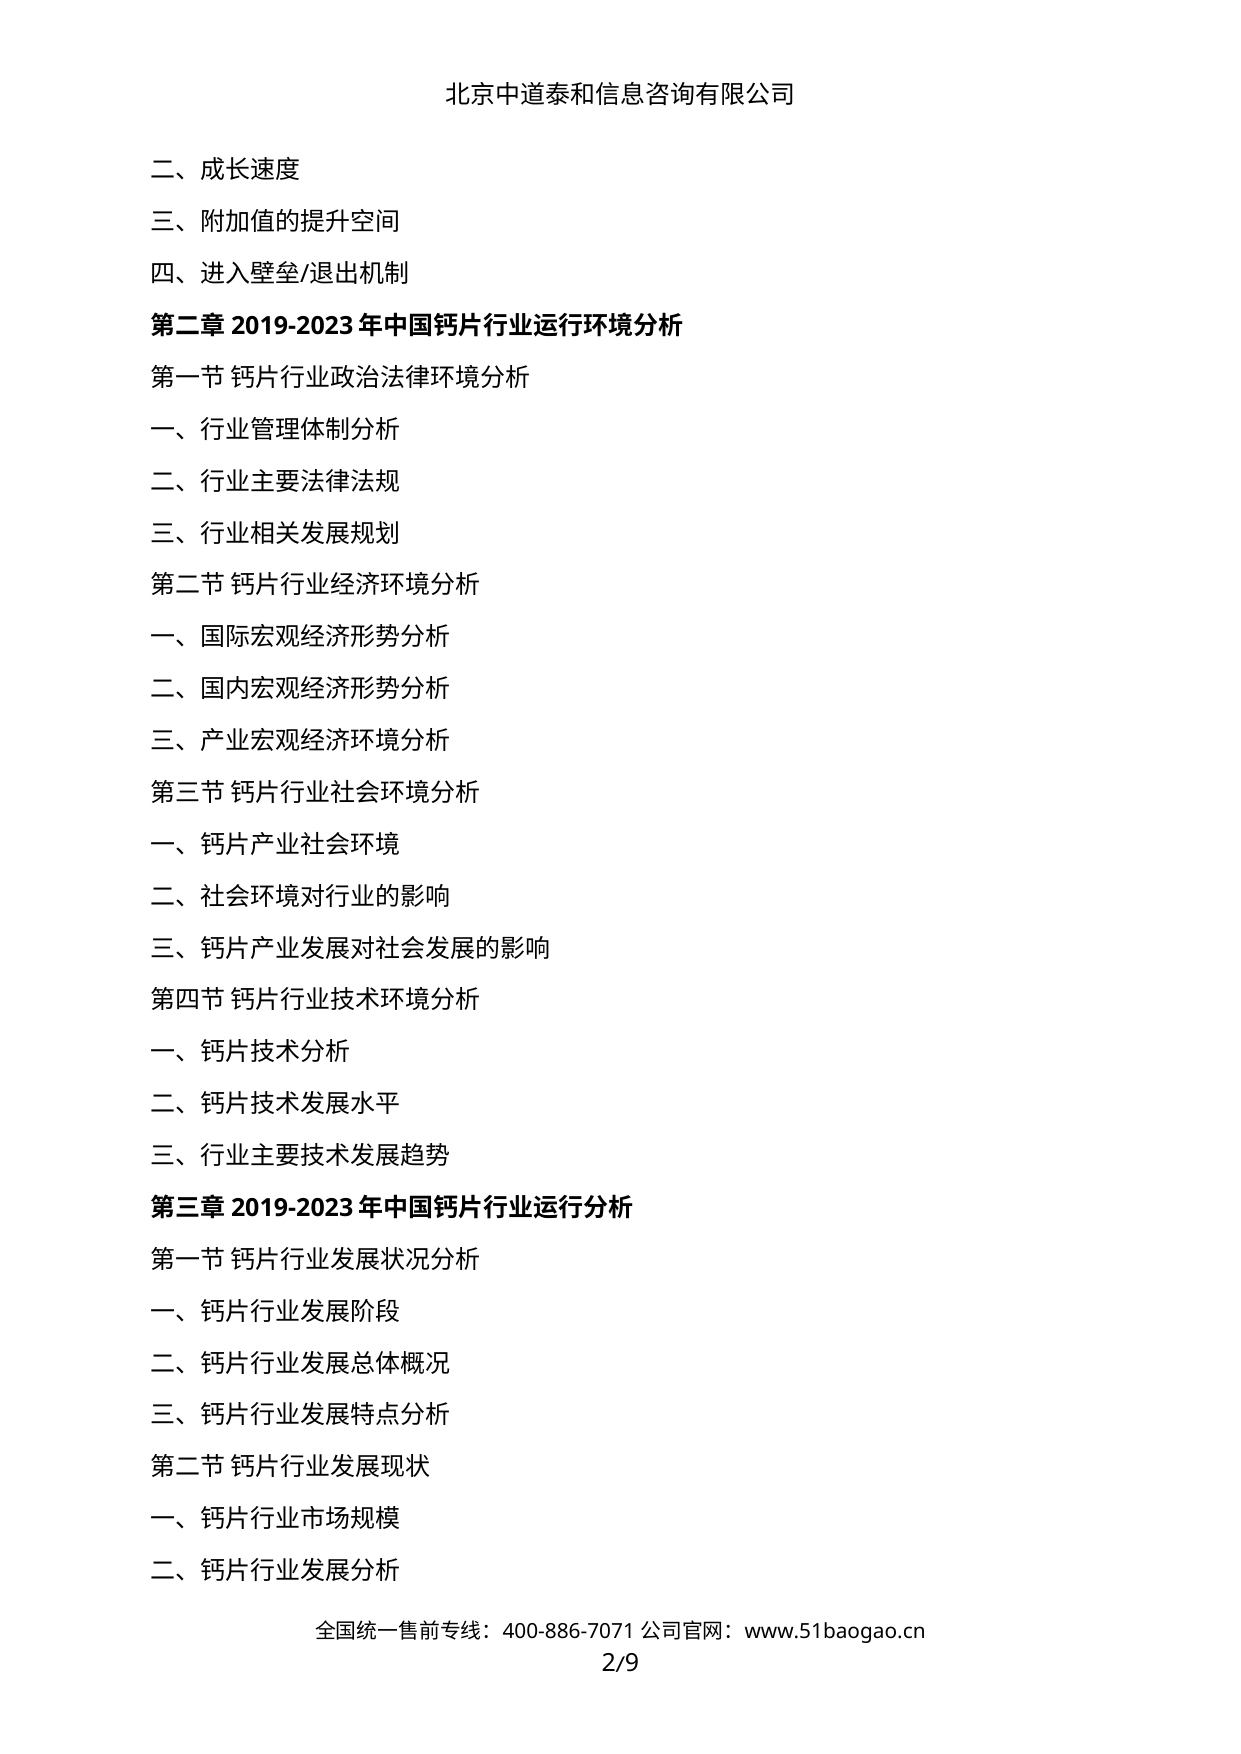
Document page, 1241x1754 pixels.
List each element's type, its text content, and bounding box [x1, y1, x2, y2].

text 三、行业主要技术发展趋势 [150, 1136, 1090, 1172]
text 二、国内宏观经济形势分析 [150, 669, 1090, 705]
text 三、产业宏观经济环境分析 [150, 721, 1090, 757]
text 一、钙片行业发展阶段 [150, 1291, 1090, 1327]
text 一、钙片行业市场规模 [150, 1499, 1090, 1535]
text 第一节 钙片行业政治法律环境分析 [150, 357, 1090, 394]
text 二、钙片行业发展总体概况 [150, 1343, 1090, 1379]
text 二、钙片行业发展分析 [150, 1551, 1090, 1587]
text 二、行业主要法律法规 [150, 461, 1090, 497]
text 三、钙片行业发展特点分析 [150, 1395, 1090, 1431]
text 二、钙片技术发展水平 [150, 1084, 1090, 1120]
text 一、国际宏观经济形势分析 [150, 617, 1090, 653]
text 三、行业相关发展规划 [150, 513, 1090, 549]
text 一、钙片产业社会环境 [150, 824, 1090, 861]
text 三、附加值的提升空间 [150, 202, 1090, 238]
text 二、社会环境对行业的影响 [150, 876, 1090, 912]
text 第二节 钙片行业经济环境分析 [150, 565, 1090, 601]
text 四、进入壁垒/退出机制 [150, 254, 1090, 290]
text 三、钙片产业发展对社会发展的影响 [150, 928, 1090, 964]
text 第四节 钙片行业技术环境分析 [150, 980, 1090, 1016]
text 二、成长速度 [150, 150, 1090, 186]
text 一、行业管理体制分析 [150, 409, 1090, 446]
text 一、钙片技术分析 [150, 1032, 1090, 1068]
text 第二节 钙片行业发展现状 [150, 1447, 1090, 1483]
text 第三节 钙片行业社会环境分析 [150, 772, 1090, 809]
text 第三章 2019-2023年中国钙片行业运行分析 [150, 1187, 1090, 1224]
text 第一节 钙片行业发展状况分析 [150, 1239, 1090, 1276]
text 第二章 2019-2023年中国钙片行业运行环境分析 [150, 306, 1090, 342]
